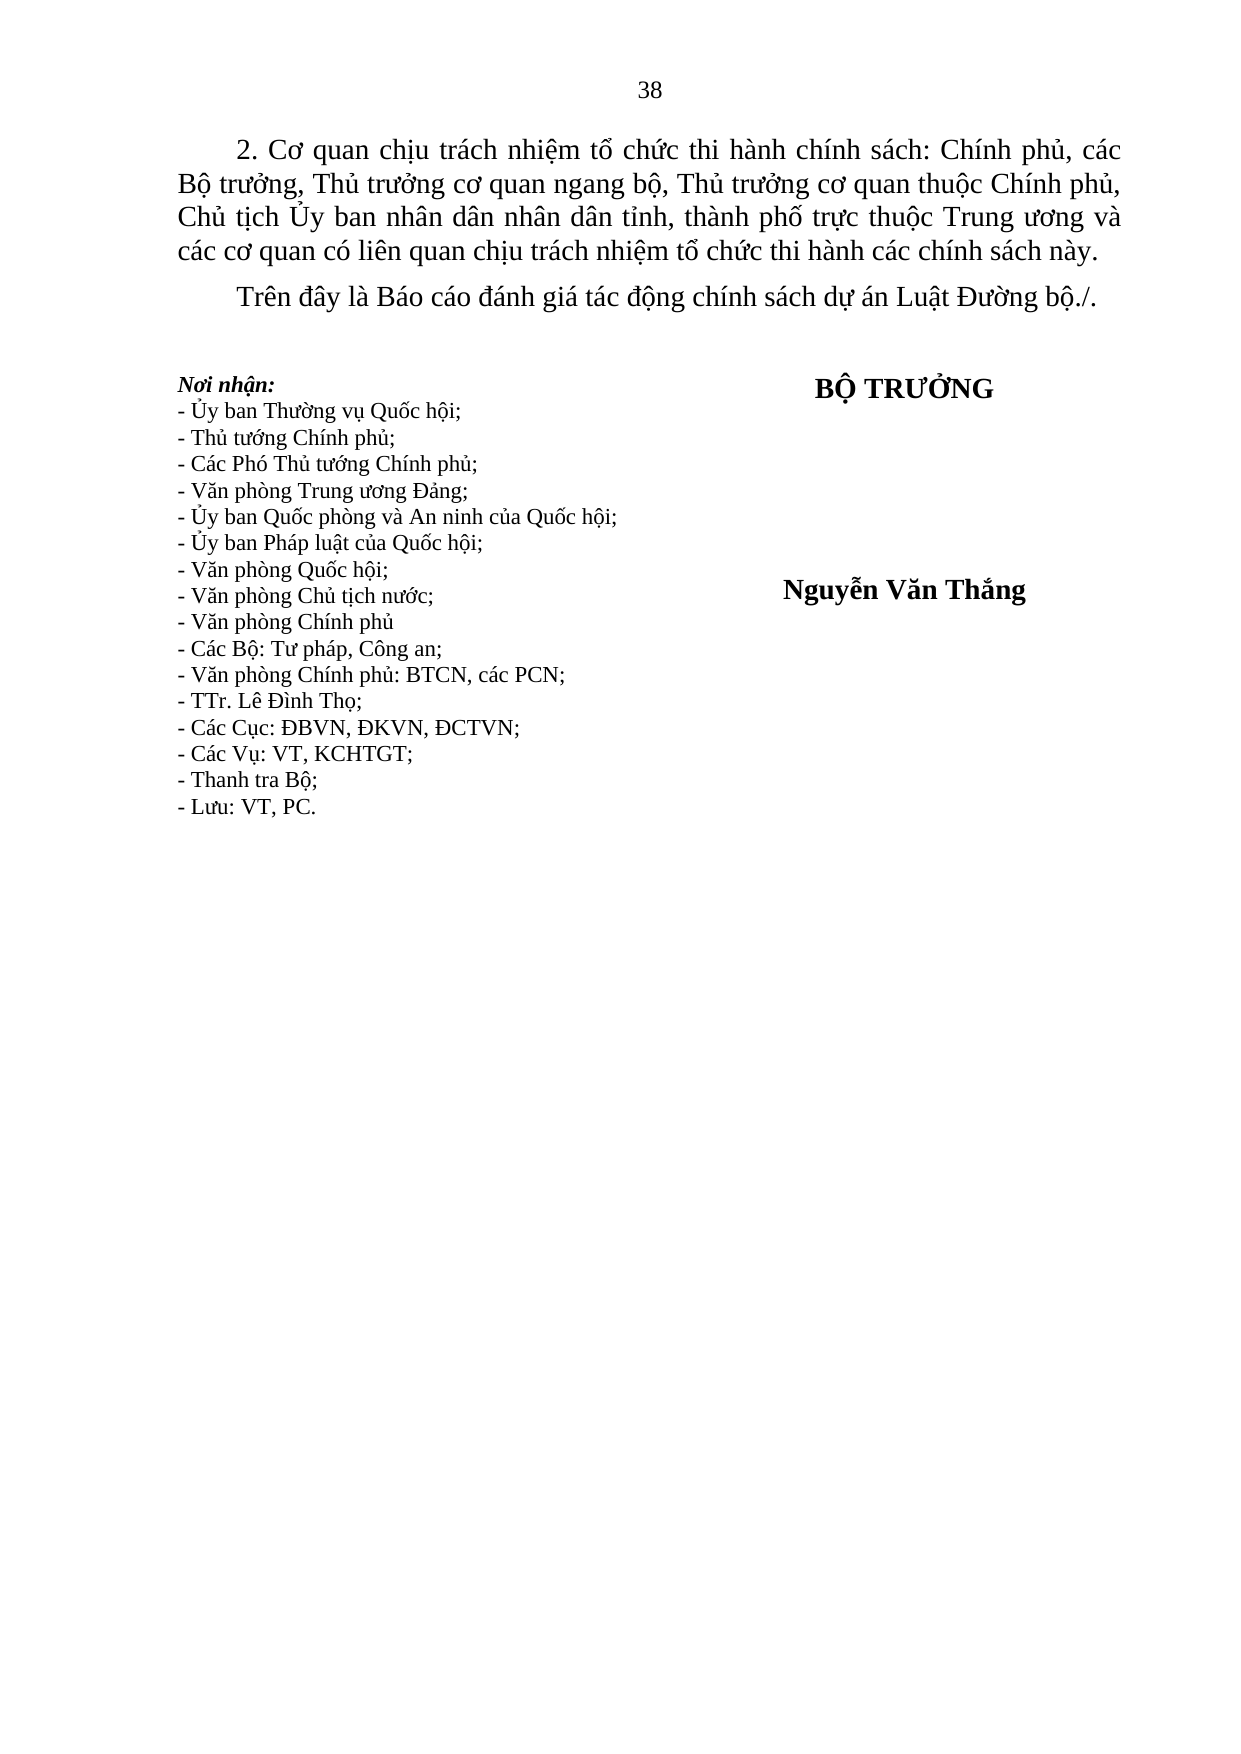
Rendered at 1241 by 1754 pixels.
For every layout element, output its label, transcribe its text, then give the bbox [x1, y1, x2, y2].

text 2. Cơ quan chịu trách nhiệm tổ chức thi hành chính sách: Chính phủ, các Bộ trưởng, Thủ trưởng cơ quan ngang bộ, Thủ trưởng cơ quan thuộc Chính phủ, Chủ tịch Ủy ban nhân dân nhân dân tỉnh, thành phố trực thuộc Trung ương và các cơ quan có liên quan chịu trách nhiệm tổ chức thi hành các chính sách này. [177, 132, 1122, 267]
table_header Nơi nhận: - Ủy ban Thường vụ Quốc hội; - Thủ tướng Chính phủ; - Các Phó Thủ tướng Chính phủ; - Văn phòng Trung ương Đảng; - Ủy ban Quốc phòng và An ninh của Quốc hội; - Ủy ban Pháp luật của Quốc hội; - Văn phòng Quốc hội; - Văn phòng Chủ tịch nước; - Văn phòng Chính phủ - Các Bộ: Tư pháp, Công an; - Văn phòng Chính phủ: BTCN, các PCN; - TTr. Lê Đình Thọ; - Các Cục: ĐBVN, ĐKVN, ĐCTVN; - Các Vụ: VT, KCHTGT; - Thanh tra Bộ; - Lưu: VT, PC. [166, 371, 635, 819]
text Trên đây là Báo cáo đánh giá tác động chính sách dự án Luật Đường bộ./. [177, 279, 1122, 313]
table_header BỘ TRƯỞNG Nguyễn Văn Thắng [635, 371, 1174, 819]
